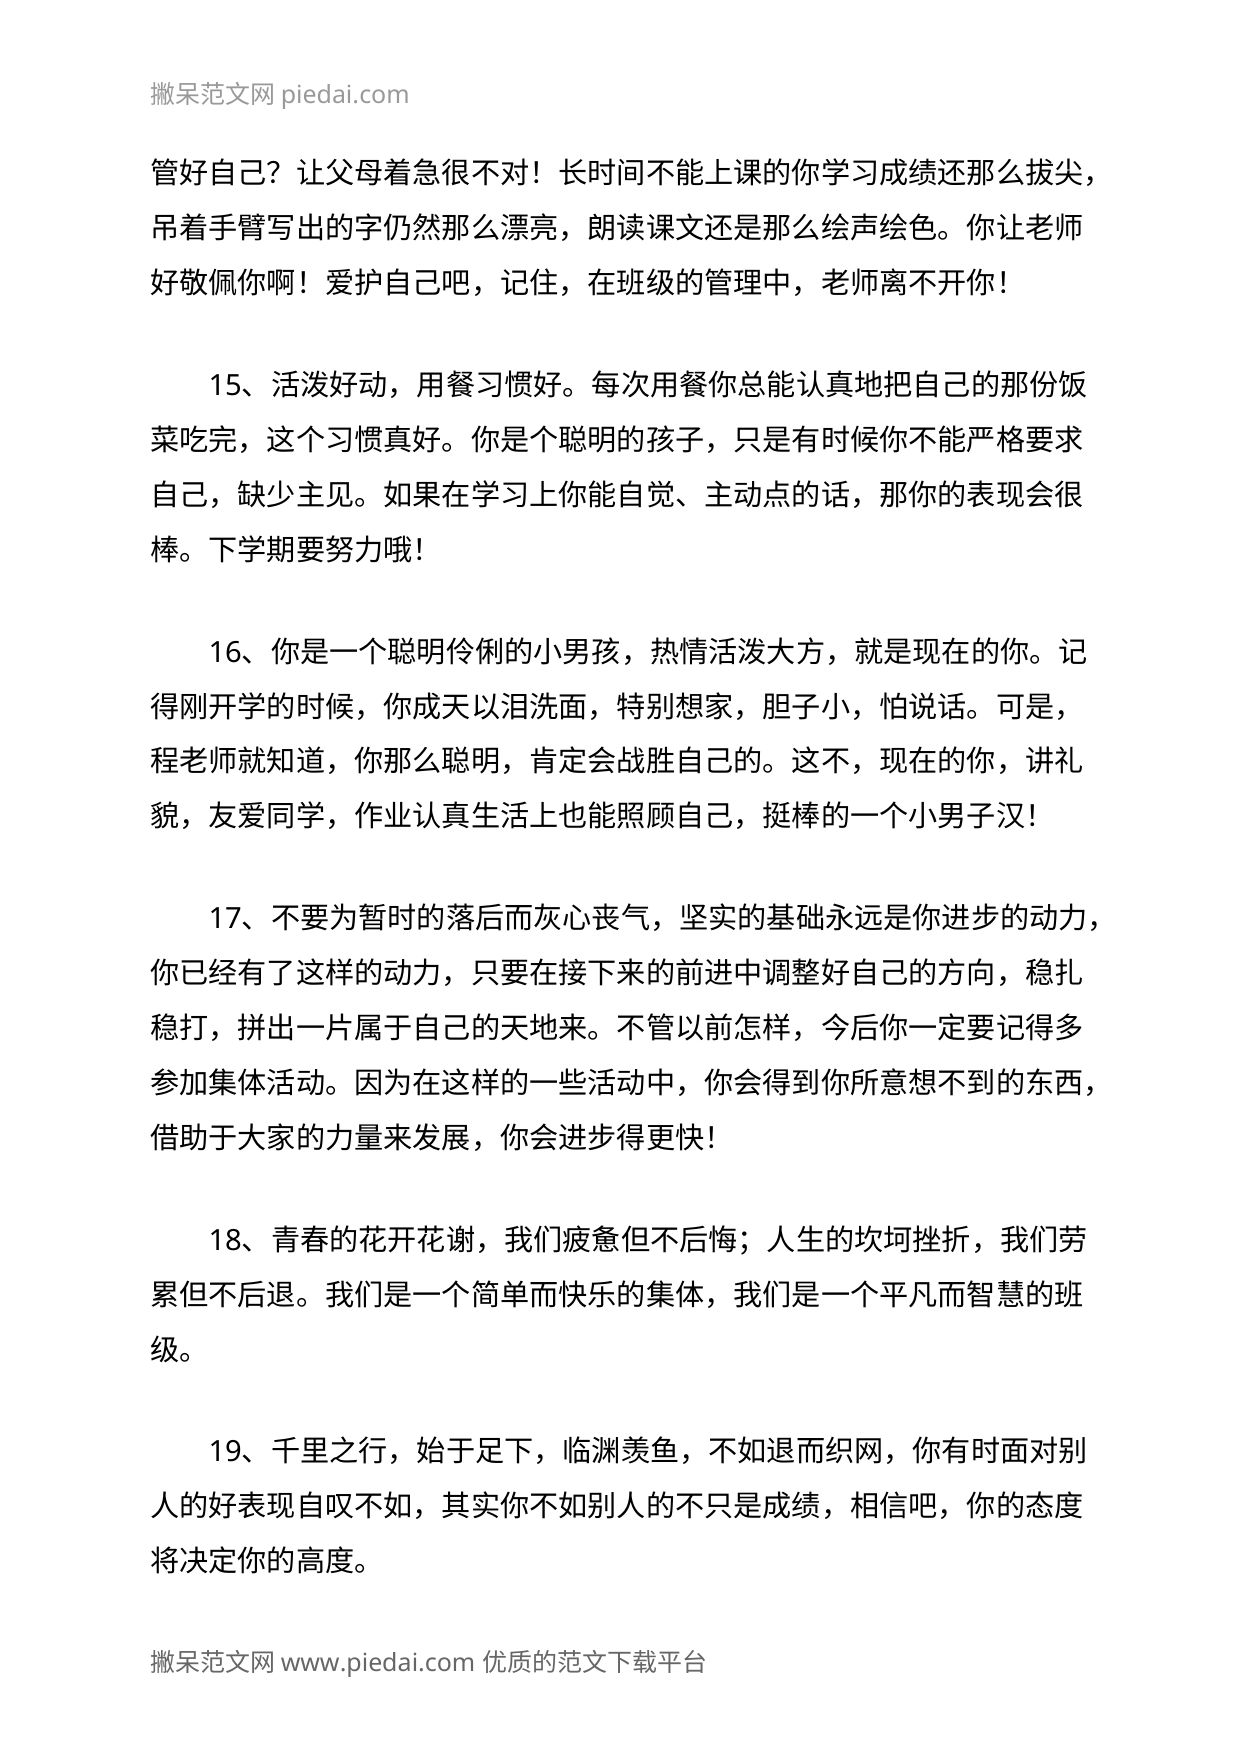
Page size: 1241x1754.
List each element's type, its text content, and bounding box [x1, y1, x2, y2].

text 18、青春的花开花谢，我们疲惫但不后悔；人生的坎坷挫折，我们劳累但不后退。我们是一个简单而快乐的集体，我们是一个平凡而智慧的班级。 [150, 1216, 1090, 1368]
text 17、不要为暂时的落后而灰心丧气，坚实的基础永远是你进步的动力，你已经有了这样的动力，只要在接下来的前进中调整好自己的方向，稳扎稳打，拼出一片属于自己的天地来。不管以前怎样，今后你一定要记得多参加集体活动。因为在这样的一些活动中，你会得到你所意想不到的东西，借助于大家的力量来发展，你会进步得更快！ [150, 895, 1090, 1157]
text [150, 150, 1090, 302]
text 19、千里之行，始于足下，临渊羡鱼，不如退而织网，你有时面对别人的好表现自叹不如，其实你不如别人的不只是成绩，相信吧，你的态度将决定你的高度。 [150, 1428, 1090, 1580]
text 16、你是一个聪明伶俐的小男孩，热情活泼大方，就是现在的你。记得刚开学的时候，你成天以泪洗面，特别想家，胆子小，怕说话。可是，程老师就知道，你那么聪明，肯定会战胜自己的。这不，现在的你，讲礼貌，友爱同学，作业认真生活上也能照顾自己，挺棒的一个小男子汉！ [150, 628, 1090, 835]
text 15、活泼好动，用餐习惯好。每次用餐你总能认真地把自己的那份饭菜吃完，这个习惯真好。你是个聪明的孩子，只是有时候你不能严格要求自己，缺少主见。如果在学习上你能自觉、主动点的话，那你的表现会很棒。下学期要努力哦！ [150, 362, 1090, 569]
